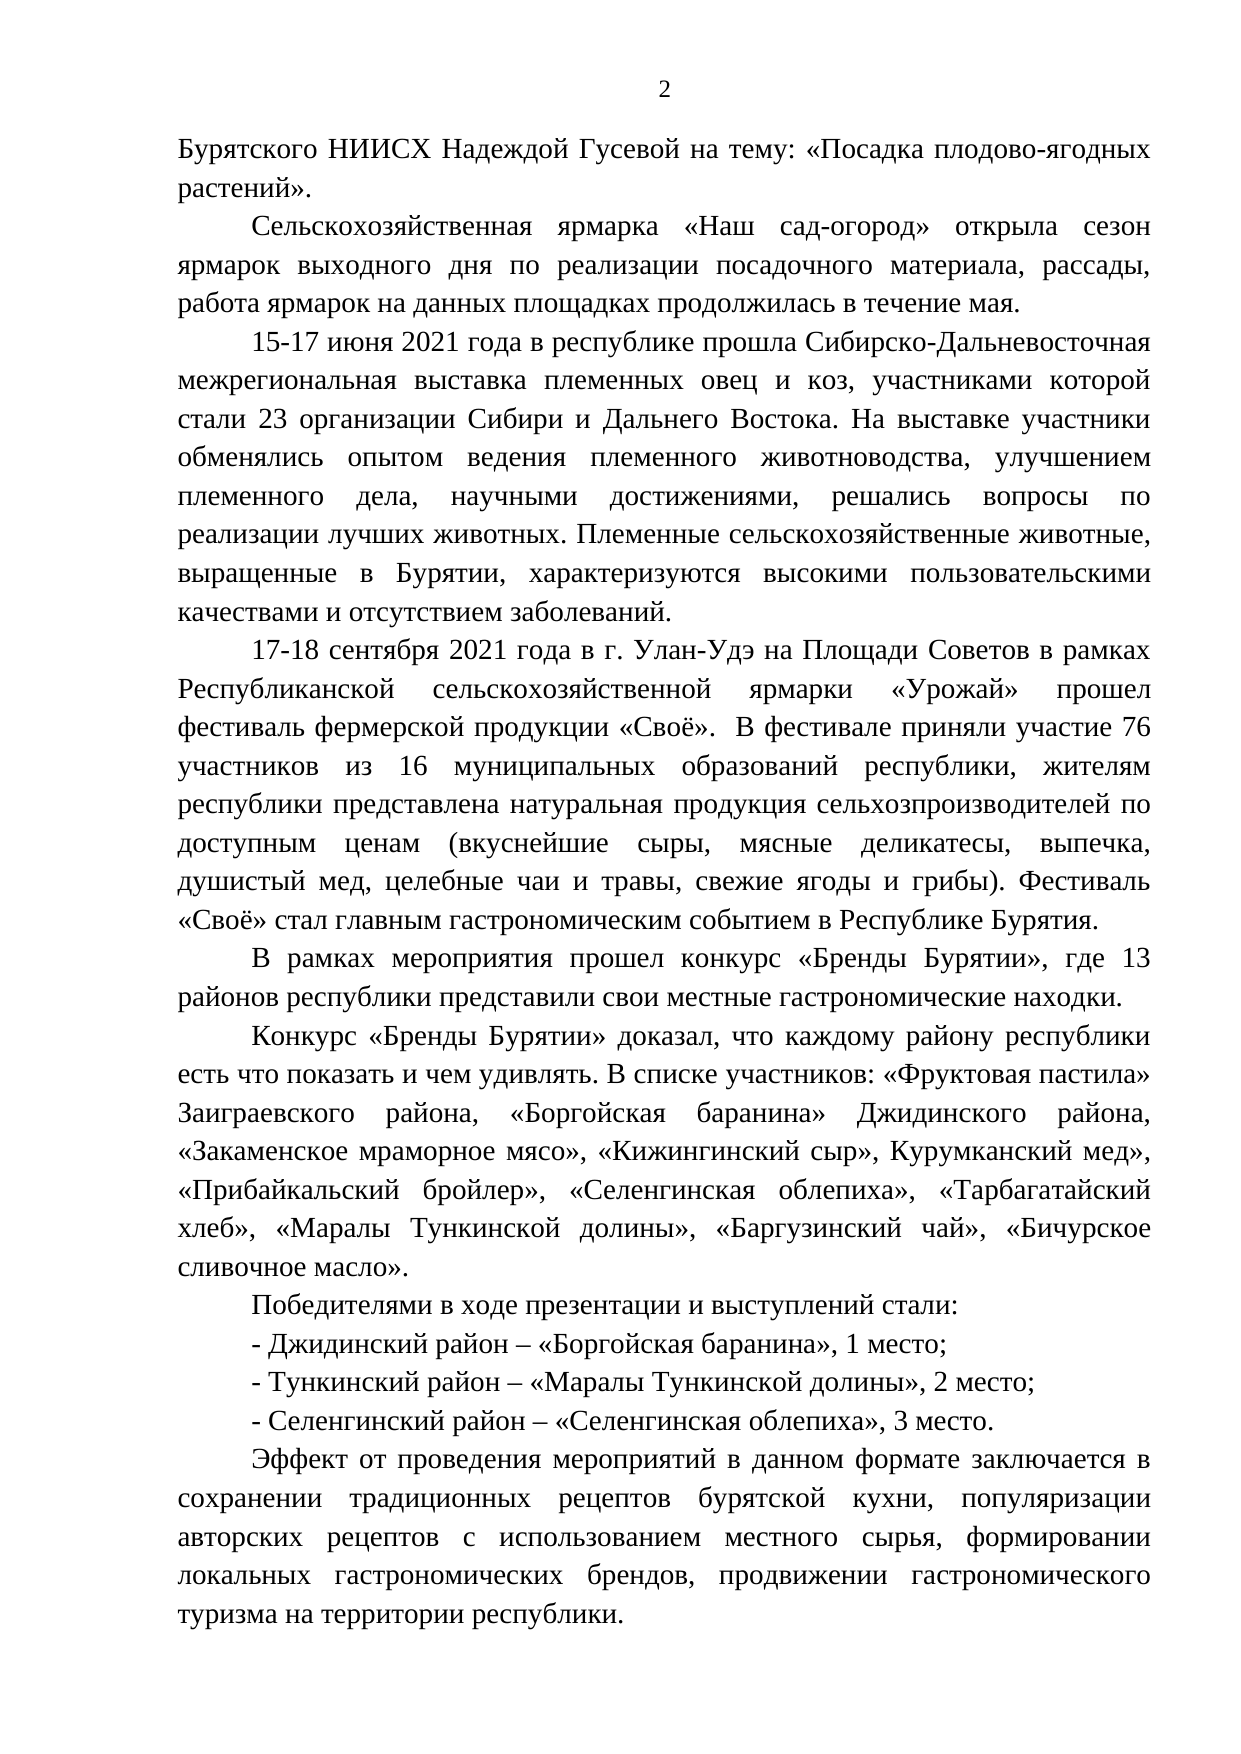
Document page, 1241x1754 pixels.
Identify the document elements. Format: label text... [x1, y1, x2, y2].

text Победителями в ходе презентации и выступлений стали: [177, 1287, 1152, 1321]
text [177, 131, 1152, 203]
text Конкурс «Бренды Бурятии» доказал, что каждому району республики есть что показать и чем удивлять. В списке участников: «Фруктовая пастила» Заиграевского района, «Боргойская баранина» Джидинского района, «Закаменское мраморное мясо», «Кижингинский сыр», Курумканский мед», «Прибайкальский бройлер», «Селенгинская облепиха», «Тарбагатайский хлеб», «Маралы Тункинской долины», «Баргузинский чай», «Бичурское сливочное масло». [177, 1018, 1152, 1282]
text В рамках мероприятия прошел конкурс «Бренды Бурятии», где 13 районов республики представили свои местные гастрономические находки. [177, 941, 1152, 1013]
text 15-17 июня 2021 года в республике прошла Сибирско-Дальневосточная межрегиональная выставка племенных овец и коз, участниками которой стали 23 организации Сибири и Дальнего Востока. На выставке участники обменялись опытом ведения племенного животноводства, улучшением племенного дела, научными достижениями, решались вопросы по реализации лучших животных. Племенные сельскохозяйственные животные, выращенные в Бурятии, характеризуются высокими пользовательскими качествами и отсутствием заболеваний. [177, 324, 1152, 627]
text Сельскохозяйственная ярмарка «Наш сад-огород» открыла сезон ярмарок выходного дня по реализации посадочного материала, рассады, работа ярмарок на данных площадках продолжилась в течение мая. [177, 208, 1152, 319]
text 17-18 сентября 2021 года в г. Улан-Удэ на Площади Советов в рамках Республиканской сельскохозяйственной ярмарки «Урожай» прошел фестиваль фермерской продукции «Своё». В фестивале приняли участие 76 участников из 16 муниципальных образований республики, жителям республики представлена натуральная продукция сельхозпроизводителей по доступным ценам (вкуснейшие сыры, мясные деликатесы, выпечка, душистый мед, целебные чаи и травы, свежие ягоды и грибы). Фестиваль «Своё» стал главным гастрономическим событием в Республике Бурятия. [177, 632, 1152, 936]
text - Джидинский район – «Боргойская баранина», 1 место; [177, 1326, 1152, 1359]
text - Селенгинский район – «Селенгинская облепиха», 3 место. [177, 1403, 1152, 1437]
text - Тункинский район – «Маралы Тункинской долины», 2 место; [177, 1364, 1152, 1398]
text Эффект от проведения мероприятий в данном формате заключается в сохранении традиционных рецептов бурятской кухни, популяризации авторских рецептов с использованием местного сырья, формировании локальных гастрономических брендов, продвижении гастрономического туризма на территории республики. [177, 1442, 1152, 1629]
